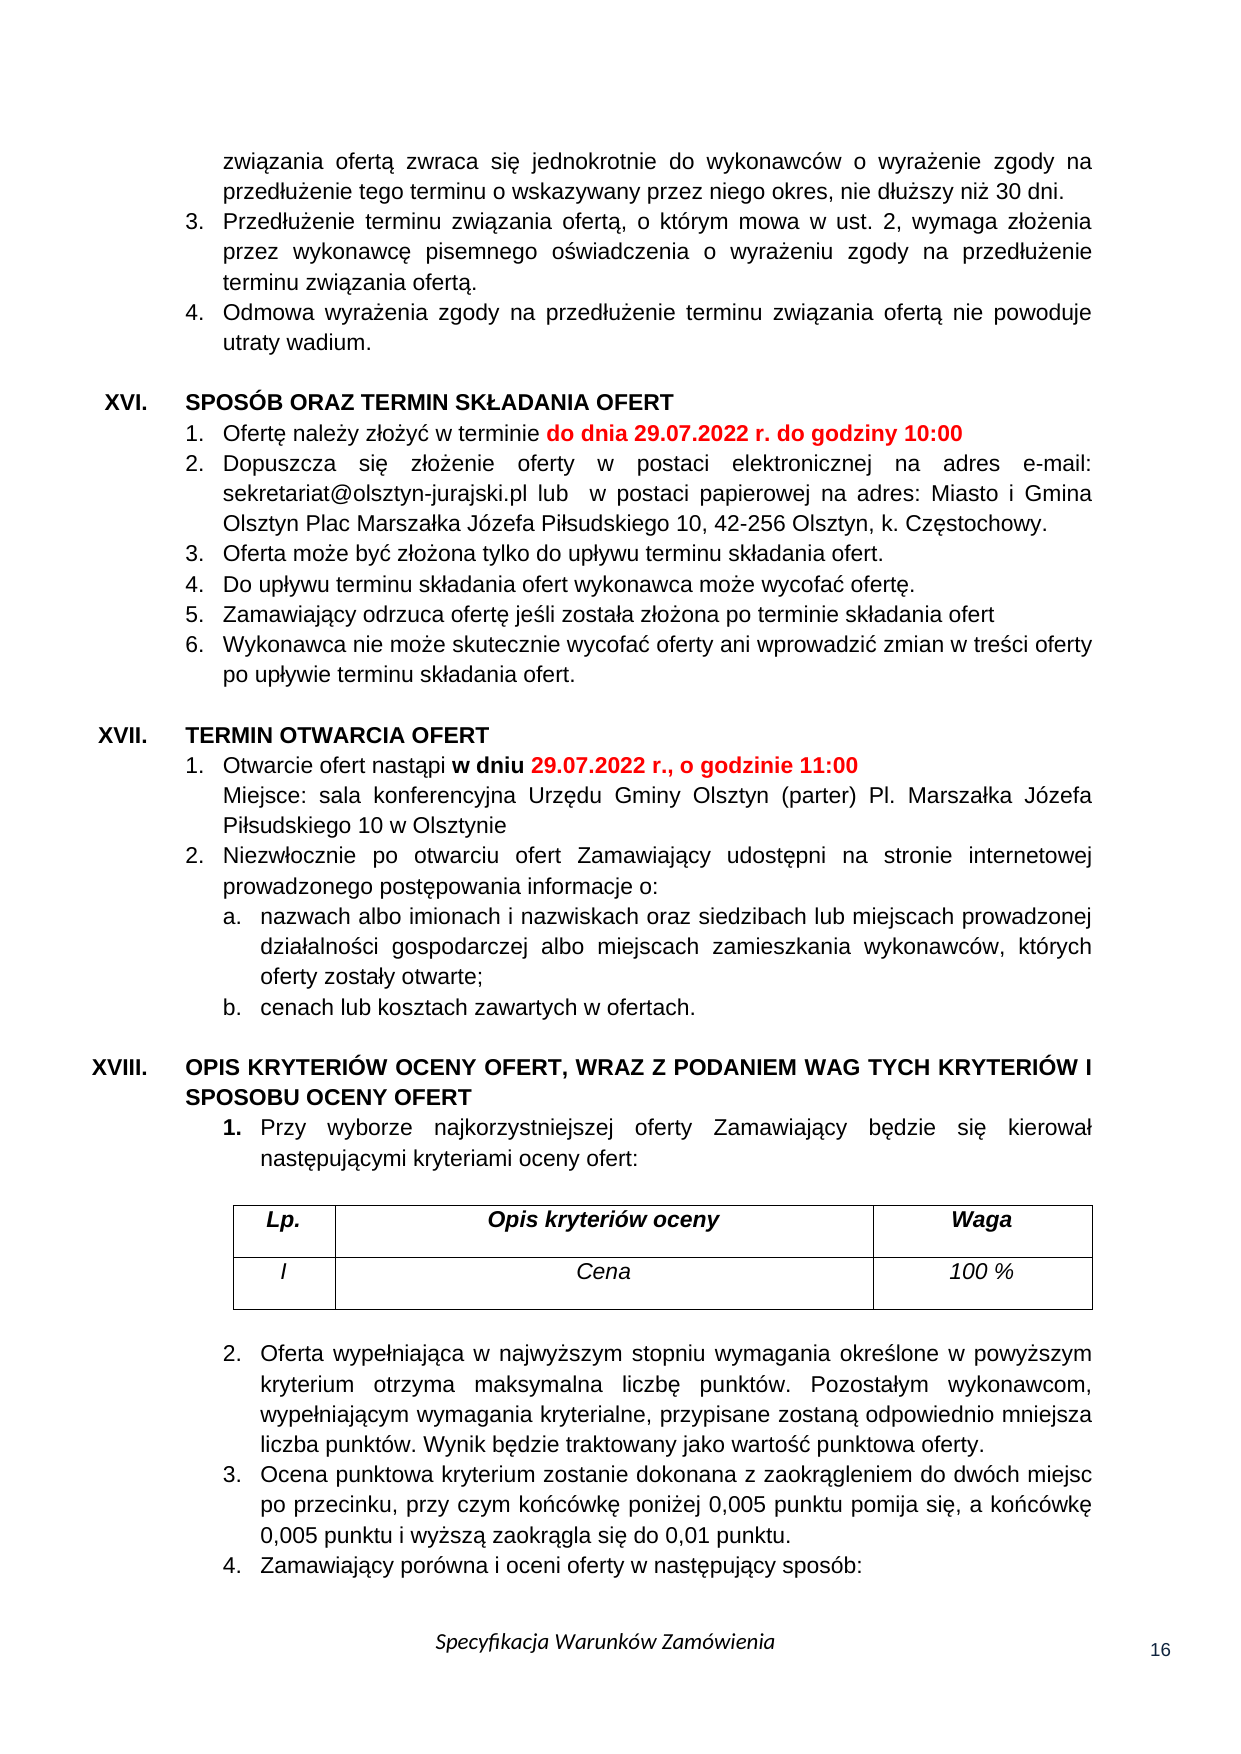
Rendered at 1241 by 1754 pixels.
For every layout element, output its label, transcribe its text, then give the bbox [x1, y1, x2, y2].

list Odmowa wyrażenia zgody na przedłużenie terminu związania ofertą nie powoduje utraty wadium. [185, 299, 1093, 355]
table_header Lp. [234, 1206, 335, 1257]
list Wykonawca nie może skutecznie wycofać oferty ani wprowadzić zmian w treści oferty po upływie terminu składania ofert. [185, 631, 1093, 687]
list Przy wyborze najkorzystniejszej oferty Zamawiający będzie się kierował następującymi kryteriami oceny ofert: [223, 1114, 1093, 1171]
list nazwach albo imionach i nazwiskach oraz siedzibach lub miejscach prowadzonej działalności gospodarczej albo miejscach zamieszkania wykonawców, których oferty zostały otwarte; [223, 903, 1093, 989]
list Do upływu terminu składania ofert wykonawca może wycofać ofertę. [185, 571, 1093, 597]
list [185, 148, 1093, 204]
list Dopuszcza się złożenie oferty w postaci elektronicznej na adres e-mail: sekretariat@olsztyn-jurajski.pl lub w postaci papierowej na adres: Miasto i Gmina Olsztyn Plac Marszałka Józefa Piłsudskiego 10, 42-256 Olsztyn, k. Częstochowy. [185, 450, 1093, 536]
list OPIS KRYTERIÓW OCENY OFERT, WRAZ Z PODANIEM WAG TYCH KRYTERIÓW I SPOSOBU OCENY OFERT [148, 1054, 1093, 1110]
list Ofertę należy złożyć w terminie do dnia 29.07.2022 r. do godziny 10:00 [185, 419, 1093, 446]
list TERMIN OTWARCIA OFERT [148, 722, 1093, 748]
list Ocena punktowa kryterium zostanie dokonana z zaokrągleniem do dwóch miejsc po przecinku, przy czym końcówkę poniżej 0,005 punktu pomija się, a końcówkę 0,005 punktu i wyższą zaokrągla się do 0,01 punktu. [223, 1461, 1093, 1548]
list Przedłużenie terminu związania ofertą, o którym mowa w ust. 2, wymaga złożenia przez wykonawcę pisemnego oświadczenia o wyrażeniu zgody na przedłużenie terminu związania ofertą. [185, 208, 1093, 295]
table_cell I [234, 1258, 335, 1309]
list Oferta może być złożona tylko do upływu terminu składania ofert. [185, 540, 1093, 567]
list Miejsce: sala konferencyjna Urzędu Gminy Olsztyn (parter) Pl. Marszałka Józefa Piłsudskiego 10 w Olsztynie [223, 782, 1093, 838]
table_cell Cena [336, 1258, 873, 1309]
list Zamawiający porówna i oceni oferty w następujący sposób: [223, 1552, 1093, 1578]
list cenach lub kosztach zawartych w ofertach. [223, 993, 1093, 1020]
list Otwarcie ofert nastąpi w dniu 29.07.2022 r., o godzinie 11:00 [185, 752, 1093, 778]
table_header Opis kryteriów oceny [336, 1206, 873, 1257]
list Zamawiający odrzuca ofertę jeśli została złożona po terminie składania ofert [185, 601, 1093, 627]
list SPOSÓB ORAZ TERMIN SKŁADANIA OFERT [148, 389, 1093, 416]
table_cell 100 % [874, 1258, 1092, 1309]
list Oferta wypełniająca w najwyższym stopniu wymagania określone w powyższym kryterium otrzyma maksymalna liczbę punktów. Pozostałym wykonawcom, wypełniającym wymagania kryterialne, przypisane zostaną odpowiednio mniejsza liczba punktów. Wynik będzie traktowany jako wartość punktowa oferty. [223, 1340, 1093, 1457]
table_header Waga [874, 1206, 1092, 1257]
list Niezwłocznie po otwarciu ofert Zamawiający udostępni na stronie internetowej prowadzonego postępowania informacje o: [185, 842, 1093, 899]
